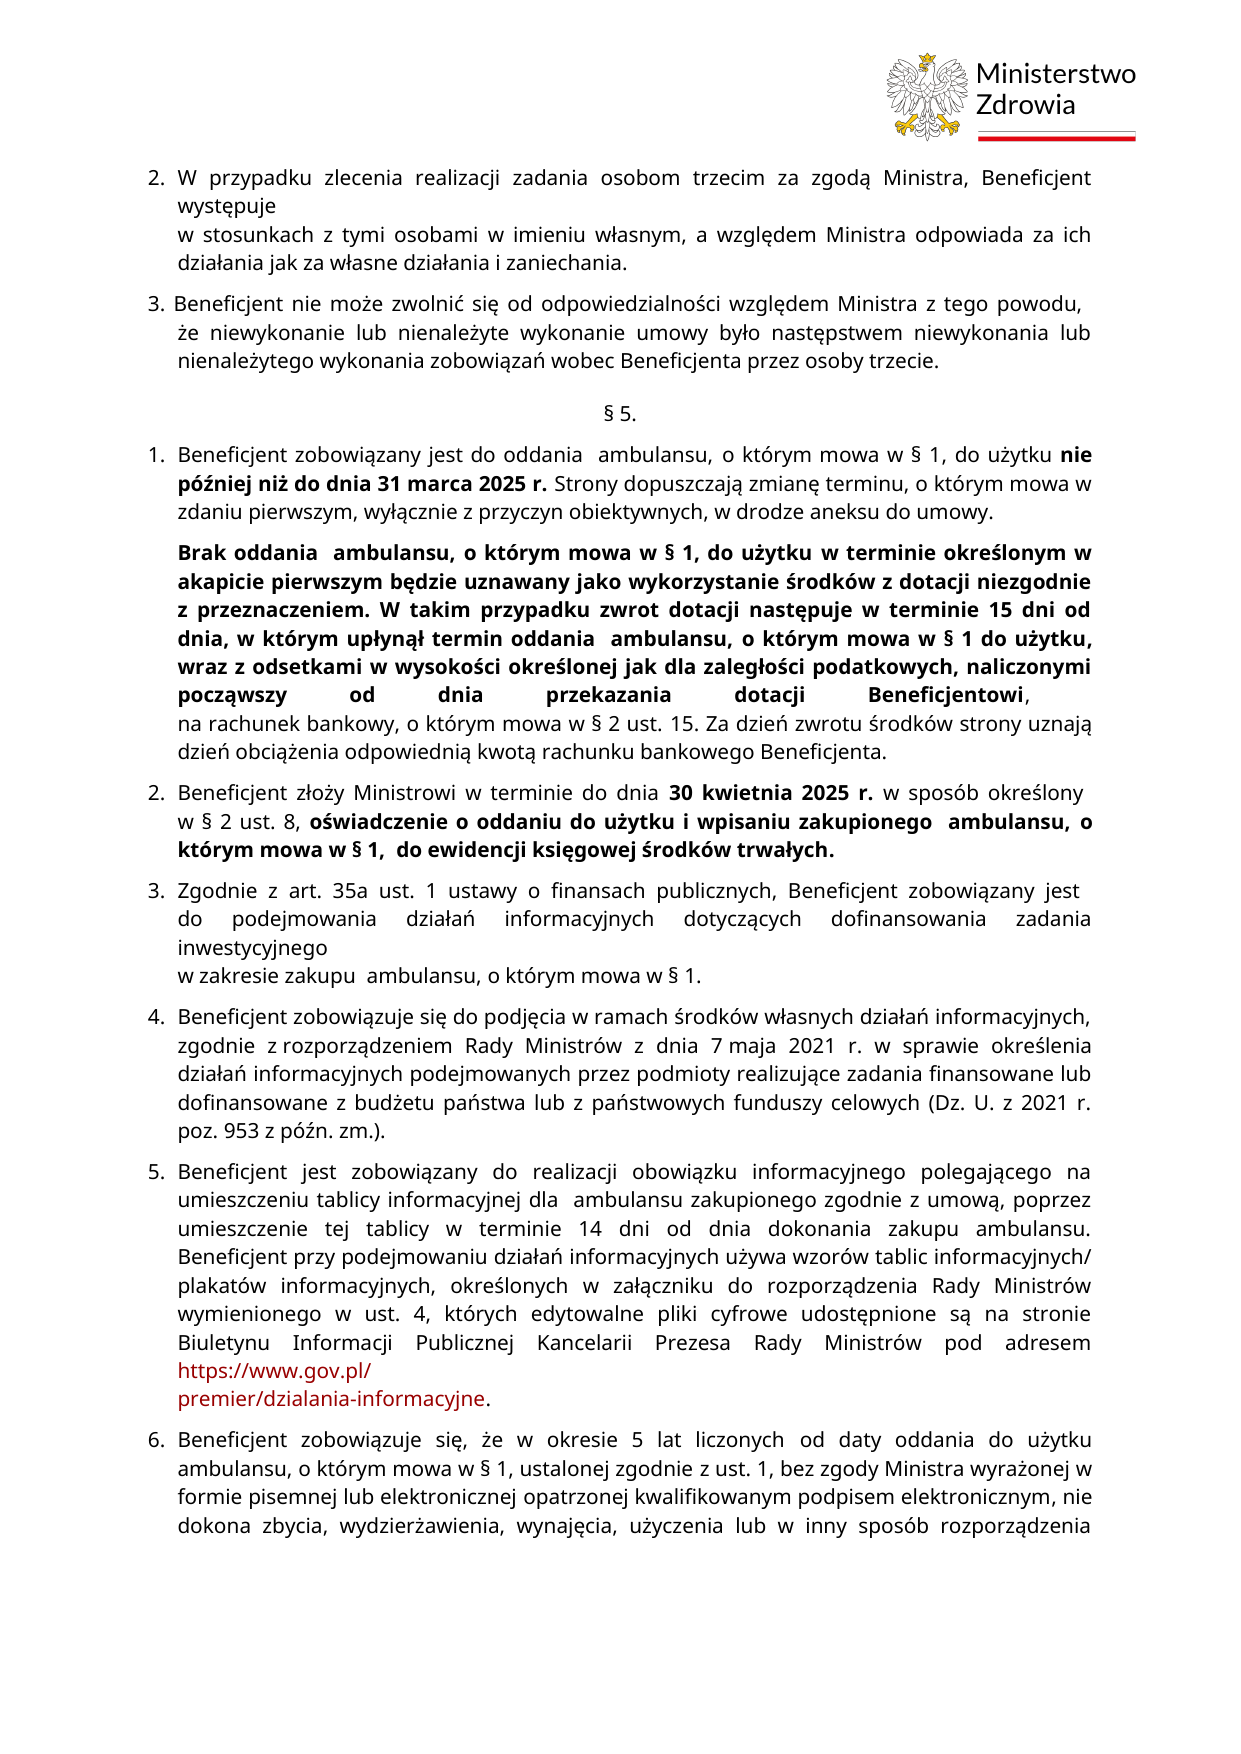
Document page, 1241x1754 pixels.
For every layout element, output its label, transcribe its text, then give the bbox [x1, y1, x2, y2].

list Zgodnie z art. 35a ust. 1 ustawy o finansach publicznych, Beneficjent zobowiązany jest do podejmowania działań informacyjnych dotyczących dofinansowania zadania inwestycyjnego w zakresie zakupu ambulansu, o którym mowa w § 1. [148, 876, 1092, 990]
text 3. Beneficjent nie może zwolnić się od odpowiedzialności względem Ministra z tego powodu, że niewykonanie lub nienależyte wykonanie umowy było następstwem niewykonania lub nienależytego wykonania zobowiązań wobec Beneficjenta przez osoby trzecie. [148, 289, 1092, 374]
list Beneficjent zobowiązany jest do oddania ambulansu, o którym mowa w § 1, do użytku nie później niż do dnia 31 marca 2025 r. Strony dopuszczają zmianę terminu, o którym mowa w zdaniu pierwszym, wyłącznie z przyczyn obiektywnych, w drodze aneksu do umowy. [148, 441, 1092, 526]
text § 5. [148, 399, 1092, 428]
list Beneficjent zobowiązuje się do podjęcia w ramach środków własnych działań informacyjnych, zgodnie z rozporządzeniem Rady Ministrów z dnia 7 maja 2021 r. w sprawie określenia działań informacyjnych podejmowanych przez podmioty realizujące zadania finansowane lub dofinansowane z budżetu państwa lub z państwowych funduszy celowych (Dz. U. z 2021 r. poz. 953 z późn. zm.). [148, 1002, 1092, 1144]
text 2. W przypadku zlecenia realizacji zadania osobom trzecim za zgodą Ministra, Beneficjent występuje w stosunkach z tymi osobami w imieniu własnym, a względem Ministra odpowiada za ich działania jak za własne działania i zaniechania. [148, 163, 1092, 277]
list Beneficjent jest zobowiązany do realizacji obowiązku informacyjnego polegającego na umieszczeniu tablicy informacyjnej dla ambulansu zakupionego zgodnie z umową, poprzez umieszczenie tej tablicy w terminie 14 dni od dnia dokonania zakupu ambulansu. Beneficjent przy podejmowaniu działań informacyjnych używa wzorów tablic informacyjnych/ plakatów informacyjnych, określonych w załączniku do rozporządzenia Rady Ministrów wymienionego w ust. 4, których edytowalne pliki cyfrowe udostępnione są na stronie Biuletynu Informacji Publicznej Kancelarii Prezesa Rady Ministrów pod adresem https://www.gov.pl/ premier/dzialania-informacyjne. [148, 1157, 1092, 1413]
picture [878, 45, 1144, 146]
list Brak oddania ambulansu, o którym mowa w § 1, do użytku w terminie określonym w akapicie pierwszym będzie uznawany jako wykorzystanie środków z dotacji niezgodnie z przeznaczeniem. W takim przypadku zwrot dotacji następuje w terminie 15 dni od dnia, w którym upłynął termin oddania ambulansu, o którym mowa w § 1 do użytku, wraz z odsetkami w wysokości określonej jak dla zaległości podatkowych, naliczonymi począwszy od dnia przekazania dotacji Beneficjentowi, na rachunek bankowy, o którym mowa w § 2 ust. 15. Za dzień zwrotu środków strony uznają dzień obciążenia odpowiednią kwotą rachunku bankowego Beneficjenta. [177, 538, 1092, 766]
list Beneficjent złoży Ministrowi w terminie do dnia 30 kwietnia 2025 r. w sposób określony w § 2 ust. 8, oświadczenie o oddaniu do użytku i wpisaniu zakupionego ambulansu, o którym mowa w § 1, do ewidencji księgowej środków trwałych. [148, 778, 1092, 864]
